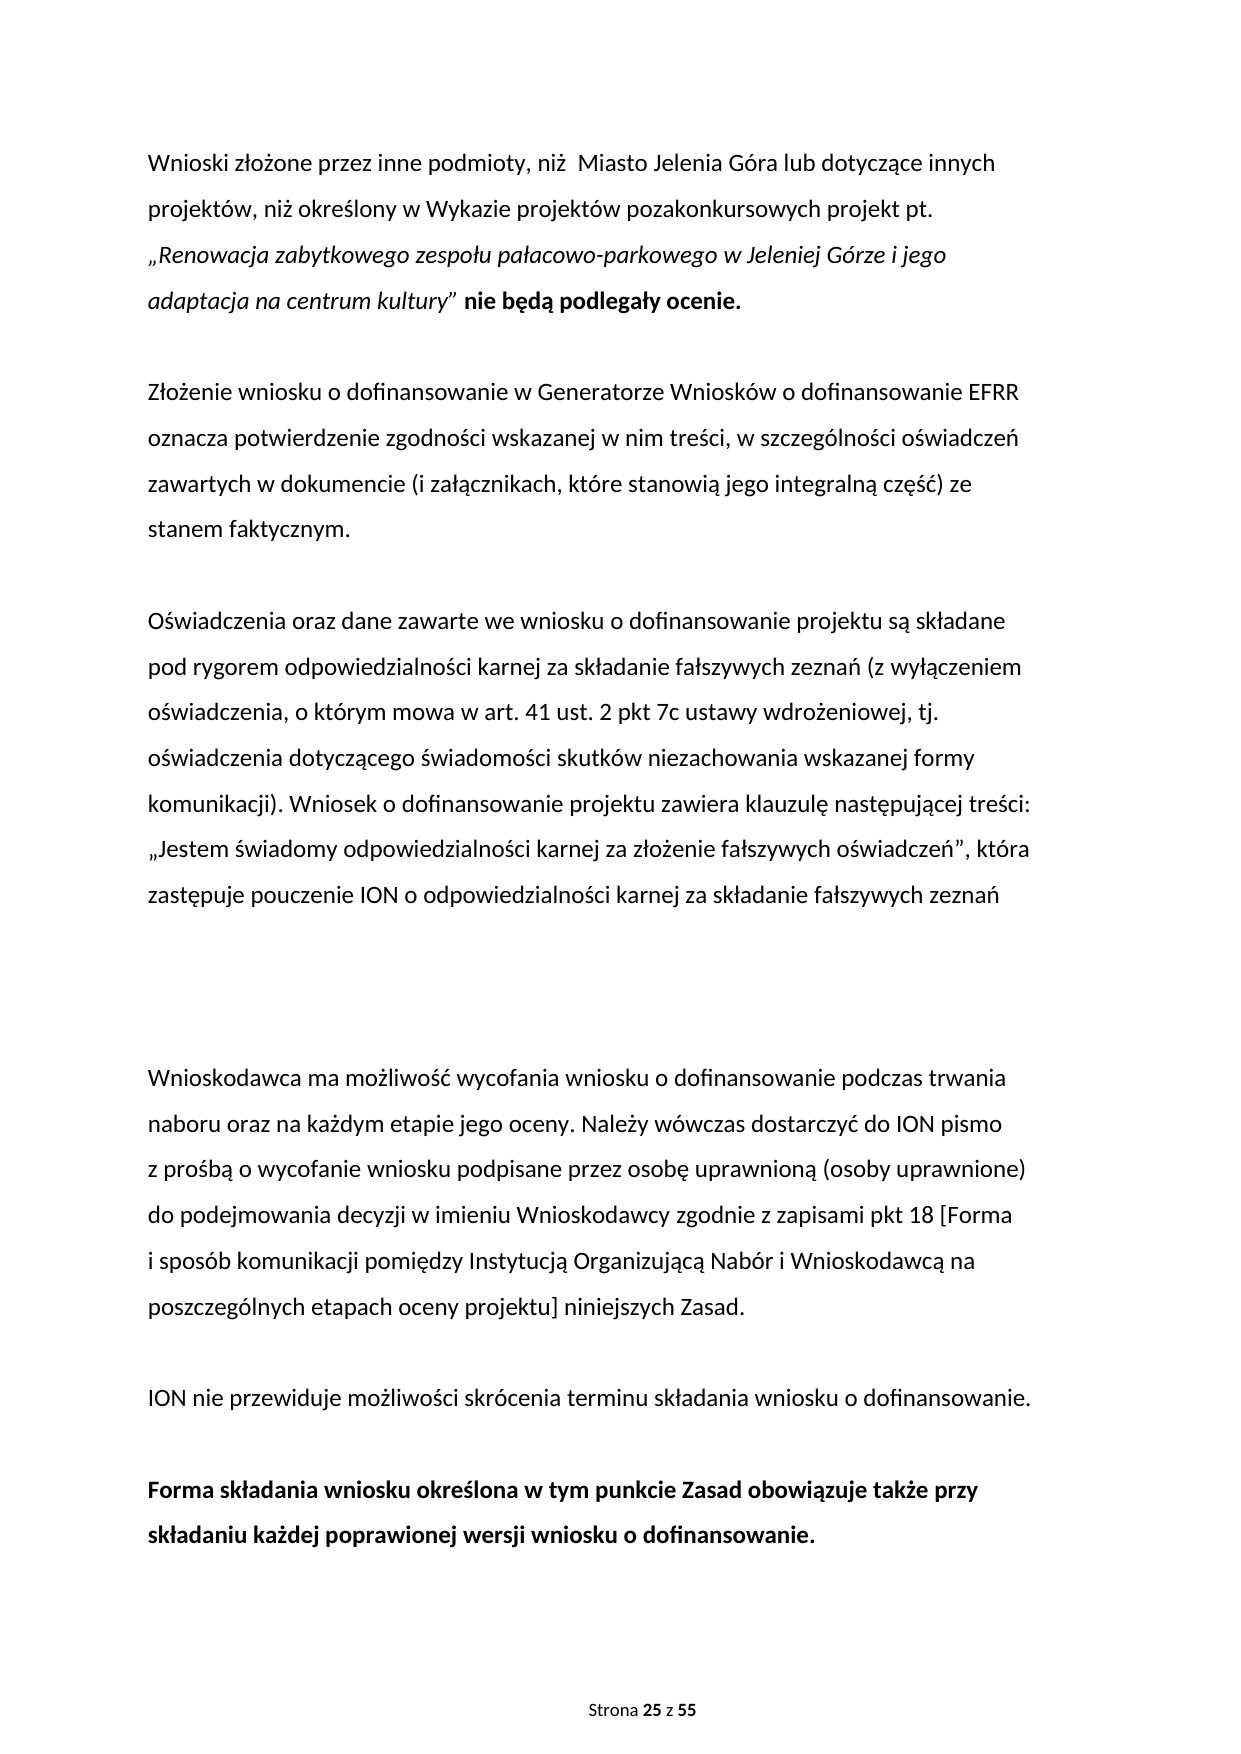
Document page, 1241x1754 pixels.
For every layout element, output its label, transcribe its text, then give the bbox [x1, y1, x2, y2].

text Oświadczenia oraz dane zawarte we wniosku o dofinansowanie projektu są składane pod rygorem odpowiedzialności karnej za składanie fałszywych zeznań (z wyłączeniem oświadczenia, o którym mowa w art. 41 ust. 2 pkt 7c ustawy wdrożeniowej, tj. oświadczenia dotyczącego świadomości skutków niezachowania wskazanej formy komunikacji). Wniosek o dofinansowanie projektu zawiera klauzulę następującej treści: „Jestem świadomy odpowiedzialności karnej za złożenie fałszywych oświadczeń”, która zastępuje pouczenie ION o odpowiedzialności karnej za składanie fałszywych zeznań [148, 605, 1048, 910]
text Złożenie wniosku o dofinansowanie w Generatorze Wniosków o dofinansowanie EFRR oznacza potwierdzenie zgodności wskazanej w nim treści, w szczególności oświadczeń zawartych w dokumencie (i załącznikach, które stanowią jego integralną część) ze stanem faktycznym. [148, 376, 1048, 544]
text Forma składania wniosku określona w tym punkcie Zasad obowiązuje także przy składaniu każdej poprawionej wersji wniosku o dofinansowanie. [148, 1474, 1048, 1550]
text Wnioski złożone przez inne podmioty, niż Miasto Jelenia Góra lub dotyczące innych projektów, niż określony w Wykazie projektów pozakonkursowych projekt pt. „Renowacja zabytkowego zespołu pałacowo-parkowego w Jeleniej Górze i jego adaptacja na centrum kultury” nie będą podlegały ocenie. [148, 148, 1048, 315]
text ION nie przewiduje możliwości skrócenia terminu składania wniosku o dofinansowanie. [148, 1382, 1048, 1413]
text Wnioskodawca ma możliwość wycofania wniosku o dofinansowanie podczas trwania naboru oraz na każdym etapie jego oceny. Należy wówczas dostarczyć do ION pismo z prośbą o wycofanie wniosku podpisane przez osobę uprawnioną (osoby uprawnione) do podejmowania decyzji w imieniu Wnioskodawcy zgodnie z zapisami pkt 18 [Forma i sposób komunikacji pomiędzy Instytucją Organizującą Nabór i Wnioskodawcą na poszczególnych etapach oceny projektu] niniejszych Zasad. [148, 1062, 1048, 1321]
